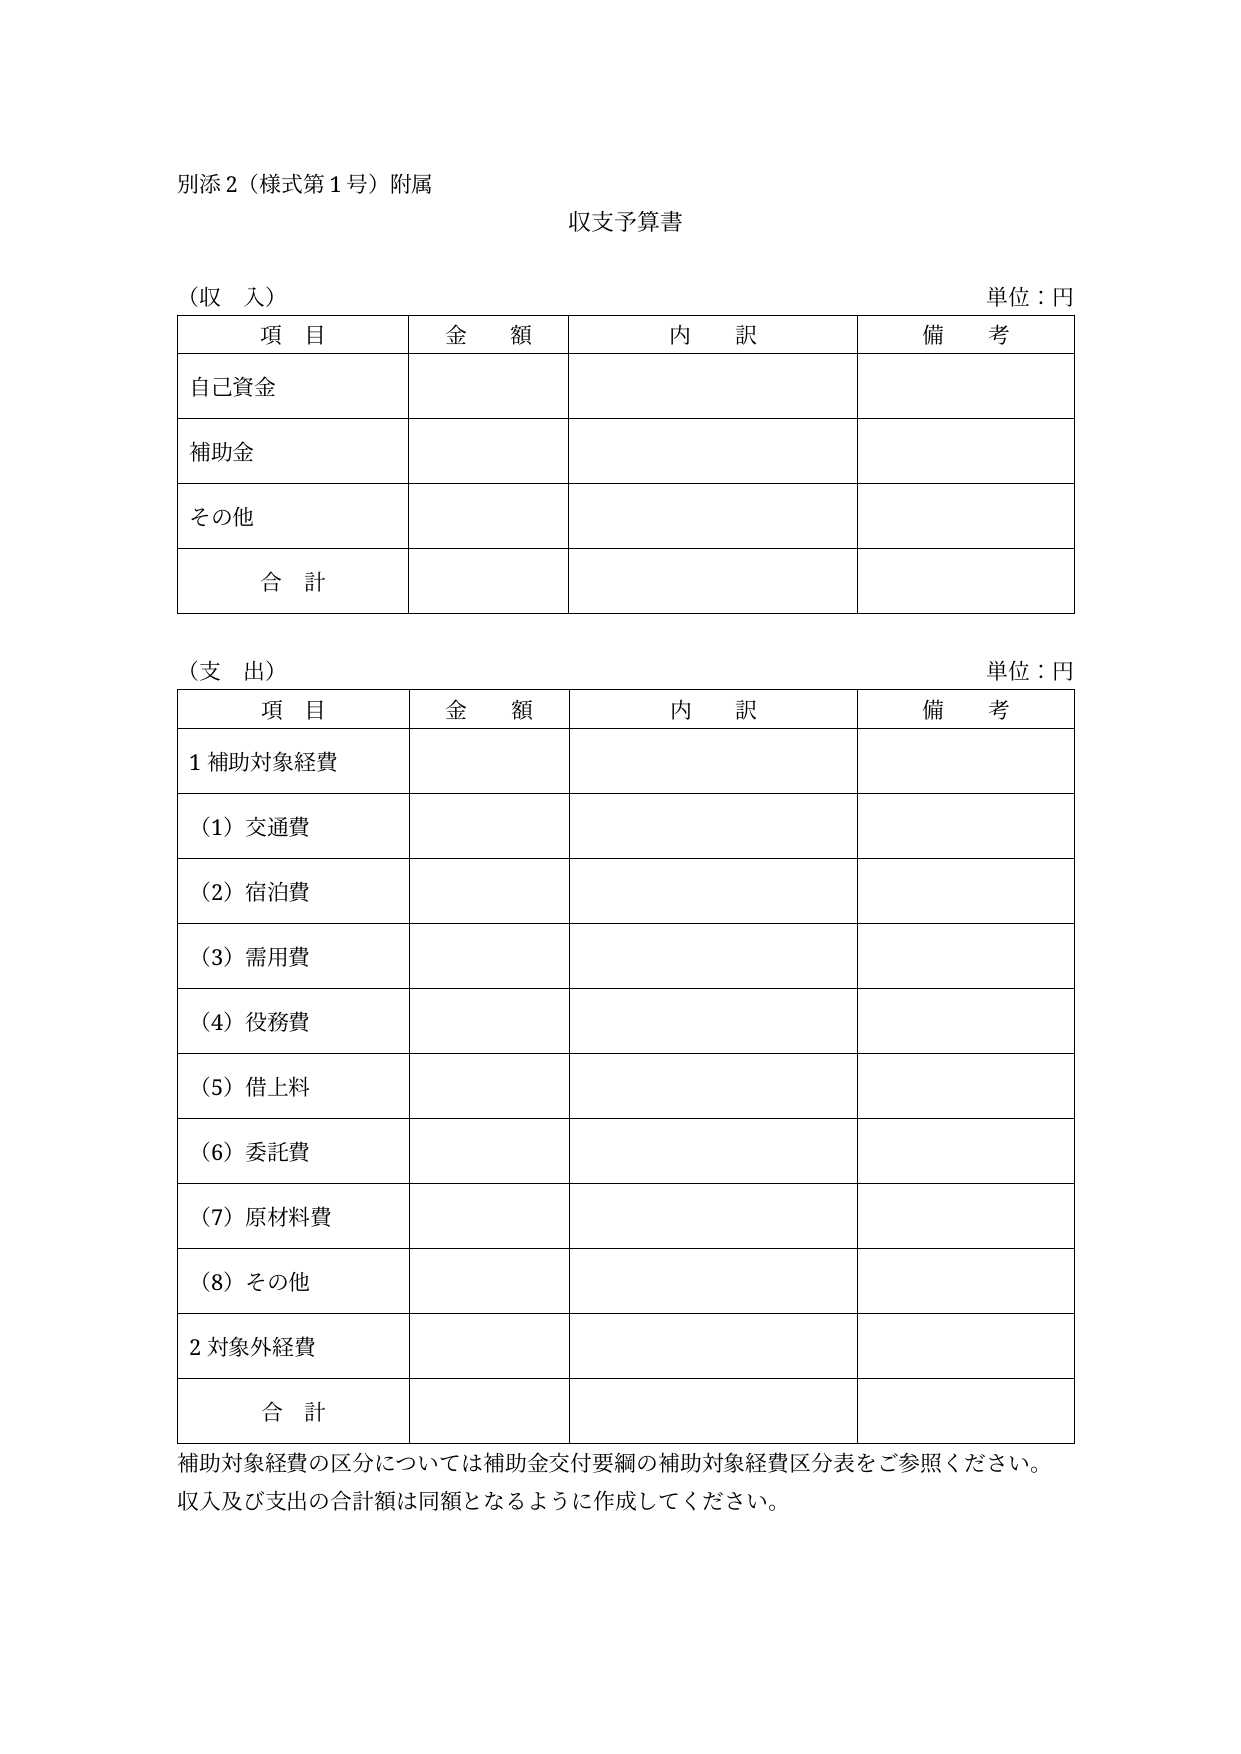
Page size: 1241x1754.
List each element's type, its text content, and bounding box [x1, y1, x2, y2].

table_cell [569, 354, 857, 418]
table_cell [858, 989, 1074, 1053]
table_cell [858, 354, 1074, 418]
table_cell [410, 989, 569, 1053]
table_header 金 額 [409, 316, 568, 353]
table_cell （6）委託費 [178, 1119, 409, 1183]
text 別添2（様式第1号）附属 [177, 164, 1075, 202]
table_cell （3）需用費 [178, 924, 409, 988]
table_header 項 目 [178, 316, 408, 353]
table_cell [410, 794, 569, 858]
table_cell [570, 794, 857, 858]
table_header 内 訳 [569, 316, 857, 353]
text （収 入） 単位：円 [177, 277, 1075, 314]
table_cell [570, 1314, 857, 1378]
text （支 出） 単位：円 [177, 652, 1075, 689]
table_cell [410, 729, 569, 793]
table_header 金 額 [410, 690, 569, 728]
text 収入及び支出の合計額は同額となるように作成してください。 [177, 1481, 1075, 1519]
table_cell [858, 794, 1074, 858]
table_cell [409, 549, 568, 613]
table_cell （5）借上料 [178, 1054, 409, 1118]
table_cell [570, 729, 857, 793]
table_cell [858, 859, 1074, 923]
table_cell [858, 1379, 1074, 1443]
table_cell [570, 1054, 857, 1118]
table_cell [570, 924, 857, 988]
table_cell （7）原材料費 [178, 1184, 409, 1248]
table_cell [410, 1119, 569, 1183]
table_cell [570, 859, 857, 923]
table_cell [569, 419, 857, 483]
table_cell [858, 924, 1074, 988]
table_cell その他 [178, 484, 408, 548]
table_cell 合 計 [178, 549, 408, 613]
table_cell 2 対象外経費 [178, 1314, 409, 1378]
table_cell [570, 1119, 857, 1183]
table_cell （1）交通費 [178, 794, 409, 858]
table_cell [570, 1379, 857, 1443]
text 補助対象経費の区分については補助金交付要綱の補助対象経費区分表をご参照ください。 [177, 1444, 1075, 1481]
table_cell [858, 1054, 1074, 1118]
table_cell （8）その他 [178, 1249, 409, 1313]
table_cell [409, 354, 568, 418]
table_cell [858, 1184, 1074, 1248]
table_header 項 目 [178, 690, 409, 728]
table_cell [410, 924, 569, 988]
table_cell [410, 1314, 569, 1378]
table_cell 補助金 [178, 419, 408, 483]
table_cell 1 補助対象経費 [178, 729, 409, 793]
table_cell 合 計 [178, 1379, 409, 1443]
table_cell [858, 484, 1074, 548]
table_cell [409, 419, 568, 483]
table_cell [410, 1249, 569, 1313]
table_cell [410, 1379, 569, 1443]
table_cell [570, 989, 857, 1053]
table_cell 自己資金 [178, 354, 408, 418]
table_cell [858, 729, 1074, 793]
table_cell [410, 1054, 569, 1118]
table_cell [858, 419, 1074, 483]
table_cell [858, 549, 1074, 613]
table_header 備 考 [858, 316, 1074, 353]
table_cell [858, 1249, 1074, 1313]
table_cell [410, 859, 569, 923]
text 収支予算書 [177, 202, 1075, 239]
table_cell [858, 1119, 1074, 1183]
table_header 内 訳 [570, 690, 857, 728]
table_cell （4）役務費 [178, 989, 409, 1053]
table_header 備 考 [858, 690, 1074, 728]
table_cell （2）宿泊費 [178, 859, 409, 923]
table_cell [570, 1249, 857, 1313]
table_cell [410, 1184, 569, 1248]
table_cell [858, 1314, 1074, 1378]
table_cell [569, 549, 857, 613]
table_cell [569, 484, 857, 548]
table_cell [409, 484, 568, 548]
table_cell [570, 1184, 857, 1248]
